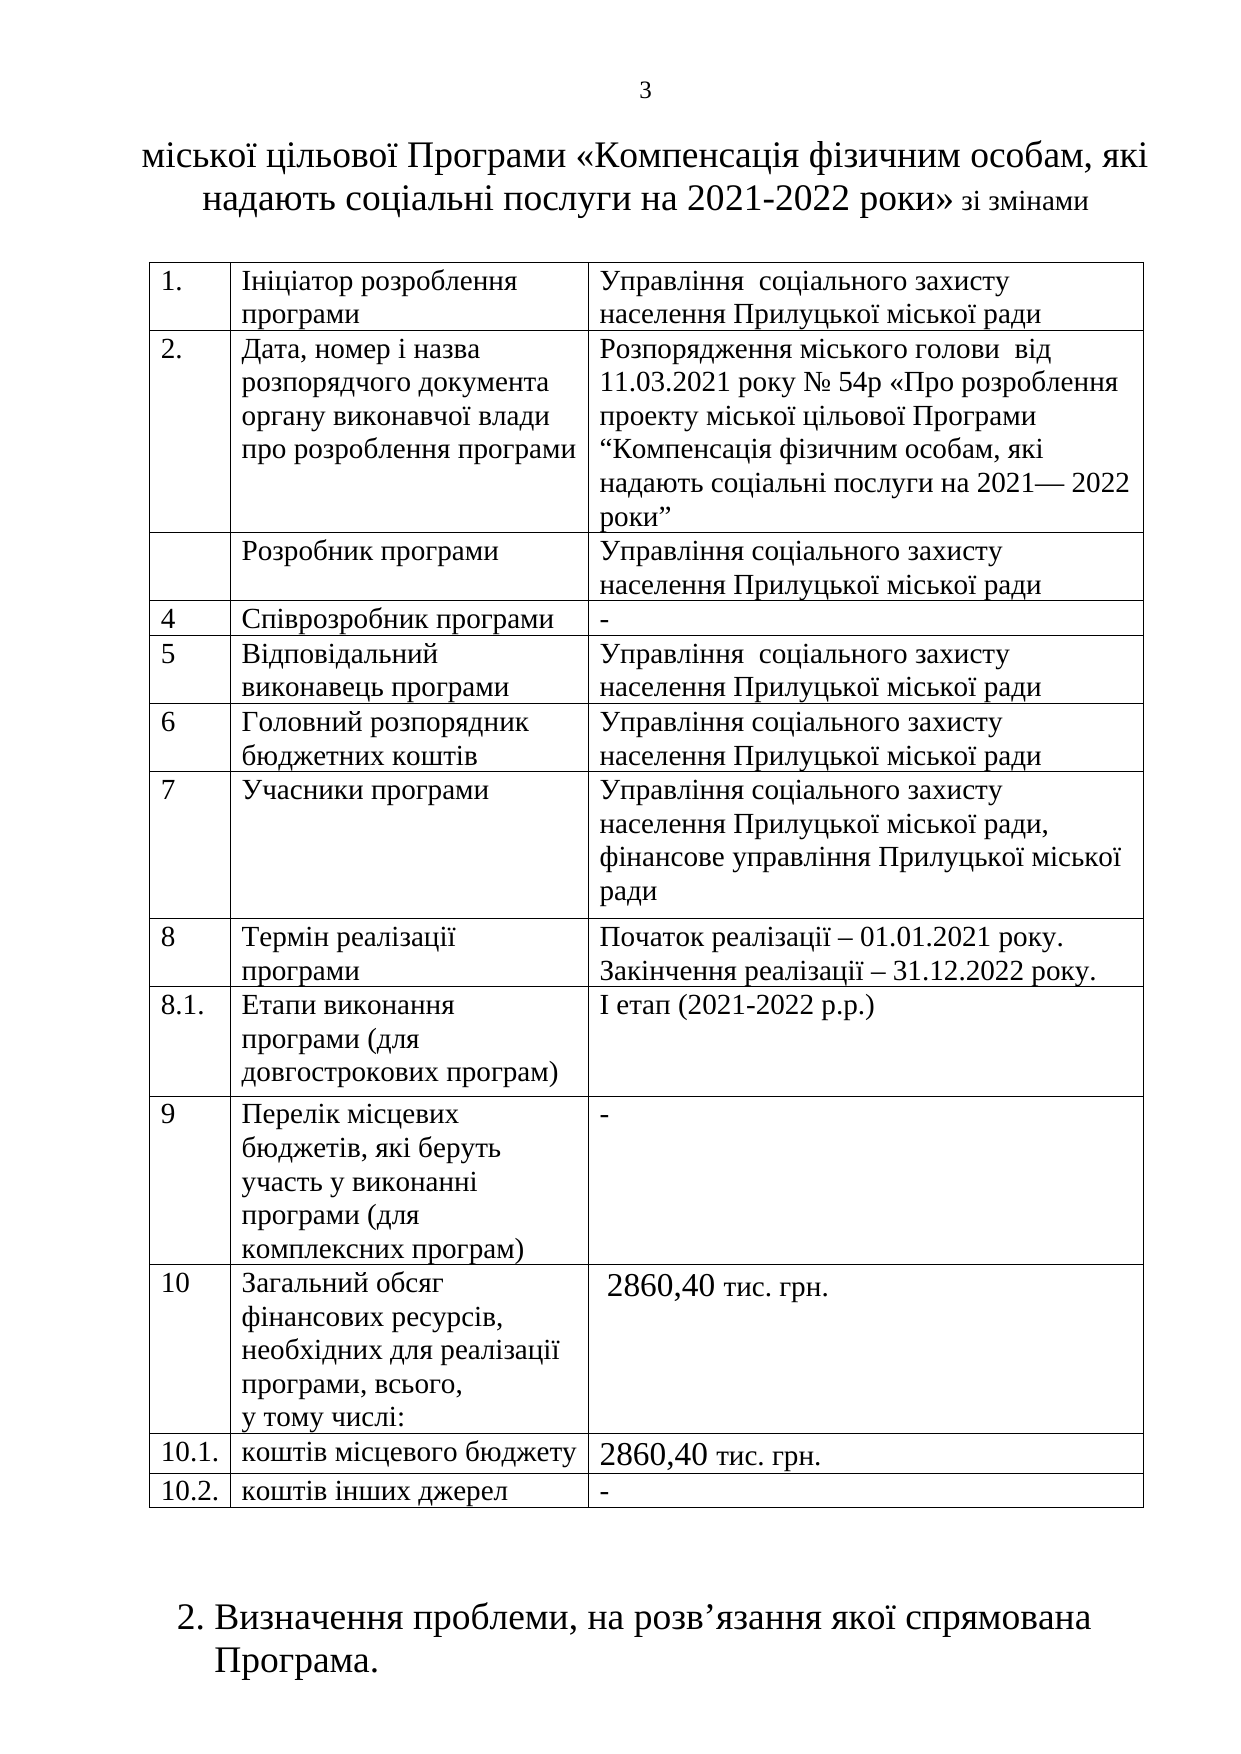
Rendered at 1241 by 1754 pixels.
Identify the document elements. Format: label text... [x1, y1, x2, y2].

table_cell Управління соціального захисту населення Прилуцької міської ради [589, 533, 1143, 600]
table_cell Загальний обсяг фінансових ресурсів, необхідних для реалізації програми, всього, у тому числі: [231, 1265, 588, 1433]
list Визначення проблеми, на розв’язання якої спрямована Програма. [177, 1594, 1152, 1681]
table_cell Термін реалізації програми [231, 919, 588, 986]
table_cell 4 [150, 601, 230, 635]
table_header Ініціатор розроблення програми [231, 263, 588, 330]
table_cell 10 [150, 1265, 230, 1433]
table_cell 8.1. [150, 987, 230, 1096]
table_cell Головний розпорядник бюджетних коштів [231, 704, 588, 771]
table_cell - [589, 1097, 1143, 1264]
table_cell 6 [150, 704, 230, 771]
table_header 1. [150, 263, 230, 330]
table_cell Відповідальний виконавець програми [231, 636, 588, 703]
table_cell - [589, 1474, 1143, 1507]
table_cell коштів інших джерел [231, 1474, 588, 1507]
table_cell 2. [150, 331, 230, 532]
table_cell Перелік місцевих бюджетів, які беруть участь у виконанні програми (для комплексних програм) [231, 1097, 588, 1264]
table_cell - [589, 601, 1143, 635]
table_cell Управління соціального захисту населення Прилуцької міської ради [589, 636, 1143, 703]
text міської цільової Програми «Компенсація фізичним особам, які надають соціальні послуги на 2021-2022 роки» зі змінами [139, 132, 1152, 219]
table_cell 5 [150, 636, 230, 703]
table_cell Дата, номер і назва розпорядчого документа органу виконавчої влади про розроблення програми [231, 331, 588, 532]
table_cell Етапи виконання програми (для довгострокових програм) [231, 987, 588, 1096]
table_cell Управління соціального захисту населення Прилуцької міської ради, фінансове управління Прилуцької міської ради [589, 772, 1143, 918]
table_cell 8 [150, 919, 230, 986]
table_cell 7 [150, 772, 230, 918]
table_cell [150, 533, 230, 600]
table_header Управління соціального захисту населення Прилуцької міської ради [589, 263, 1143, 330]
table_cell Розробник програми [231, 533, 588, 600]
table_cell коштів місцевого бюджету [231, 1434, 588, 1472]
table_cell 2860,40 тис. грн. [589, 1265, 1143, 1433]
table_cell Початок реалізації – 01.01.2021 року. Закінчення реалізації – 31.12.2022 року. [589, 919, 1143, 986]
table_cell Учасники програми [231, 772, 588, 918]
table_cell Співрозробник програми [231, 601, 588, 635]
table_cell 9 [150, 1097, 230, 1264]
table_cell 2860,40 тис. грн. [589, 1434, 1143, 1472]
table_cell Розпорядження міського голови від 11.03.2021 року № 54р «Про розроблення проекту міської цільової Програми “Компенсація фізичним особам, які надають соціальні послуги на 2021— 2022 роки” [589, 331, 1143, 532]
table_cell 10.2. [150, 1474, 230, 1507]
table_cell 10.1. [150, 1434, 230, 1472]
table_cell І етап (2021-2022 р.р.) [589, 987, 1143, 1096]
table_cell Управління соціального захисту населення Прилуцької міської ради [589, 704, 1143, 771]
